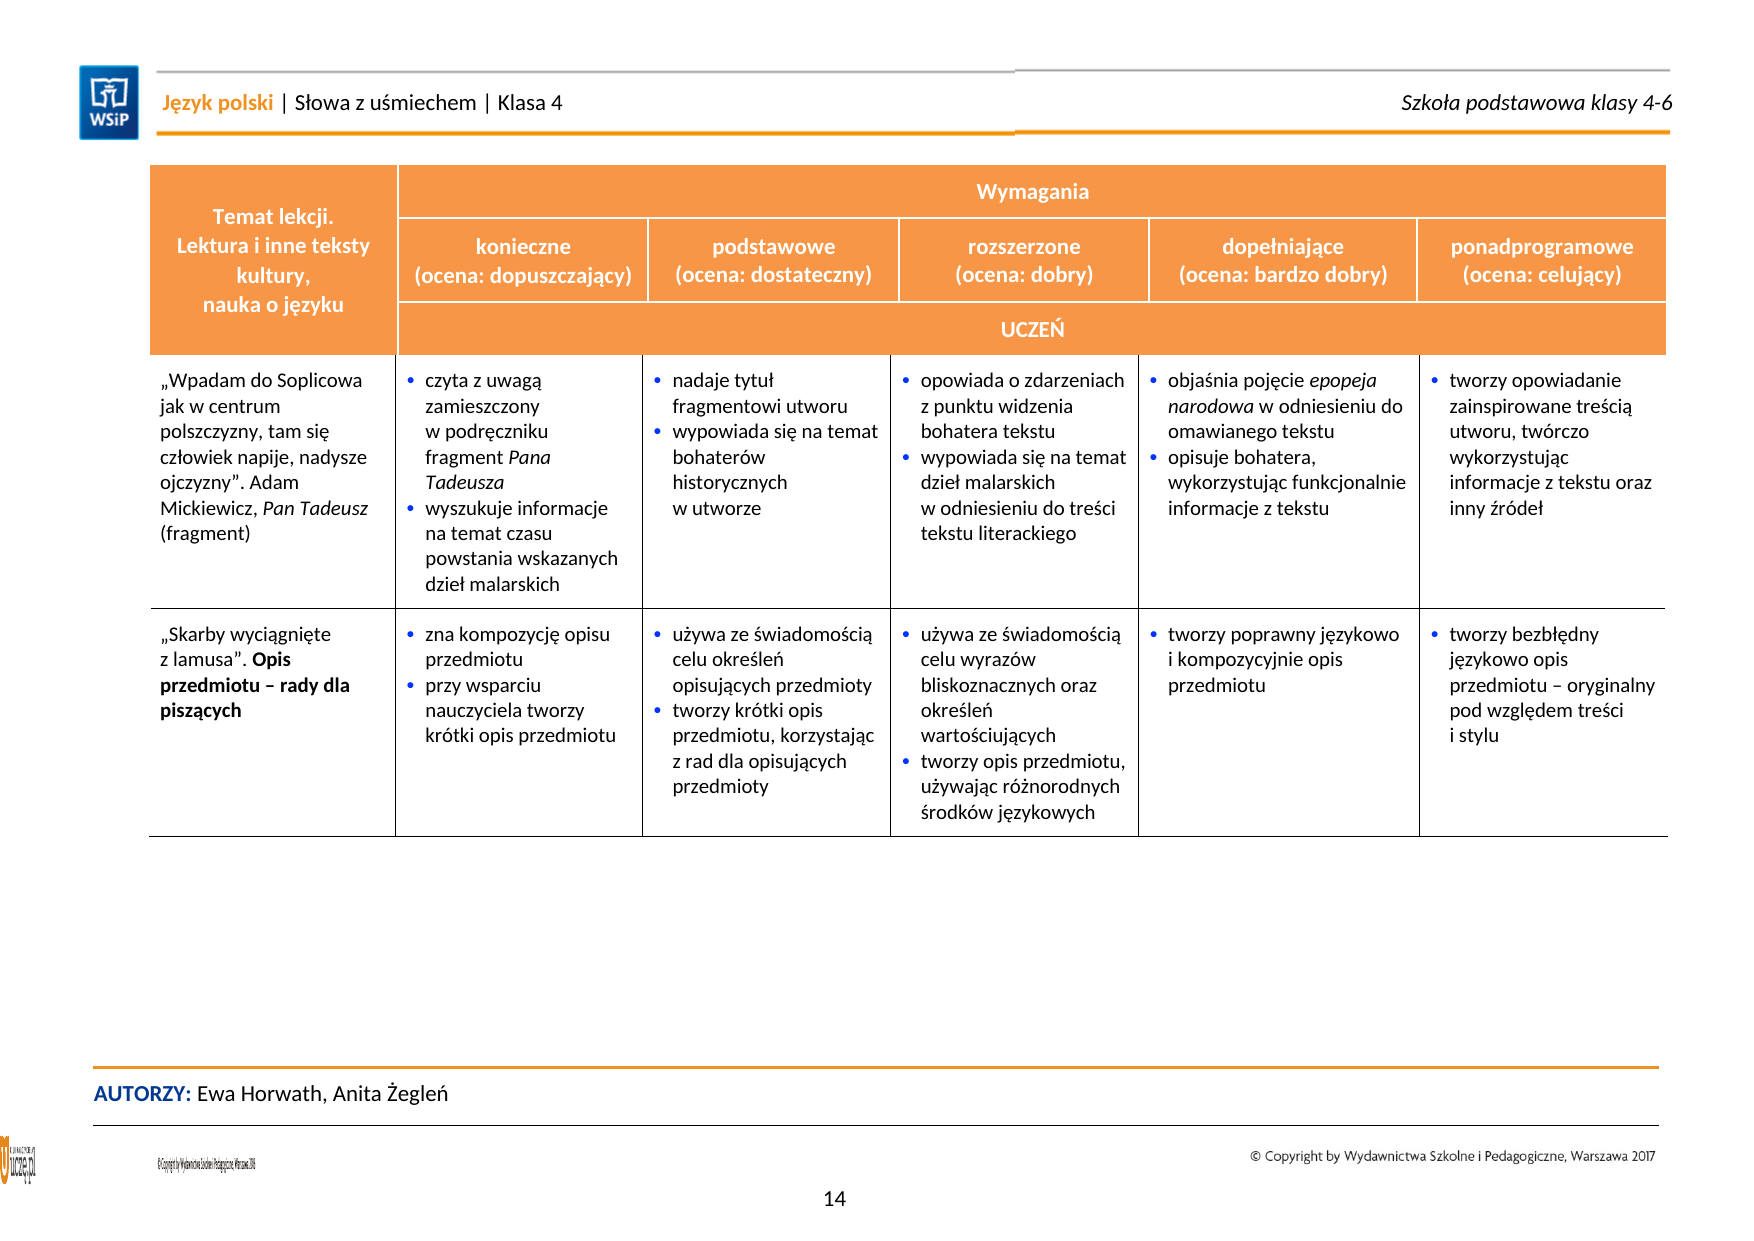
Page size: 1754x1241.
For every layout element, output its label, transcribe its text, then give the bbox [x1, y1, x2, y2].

table_cell konieczne (ocena: dopuszczający) [399, 219, 647, 301]
table_cell UCZEŃ [399, 303, 1666, 355]
table_cell „Wpadam do Soplicowa jak w centrum polszczyzny, tam się człowiek napije, nadysze ojczyzny”. Adam Mickiewicz, Pan Tadeusz (fragment) [149, 357, 395, 608]
table_cell „Skarby wyciągnięte z lamusa”. Opis przedmiotu – rady dla piszących [149, 608, 395, 836]
table_cell czyta z uwagą zamieszczony w podręczniku fragment Pana Tadeusza wyszukuje informacje na temat czasu powstania wskazanych dzieł malarskich [396, 357, 642, 608]
table_cell używa ze świadomością celu wyrazów bliskoznacznych oraz określeń wartościujących tworzy opis przedmiotu, używając różnorodnych środków językowych [891, 609, 1138, 836]
table_cell ponadprogramowe (ocena: celujący) [1418, 219, 1666, 301]
table_cell tworzy opowiadanie zainspirowane treścią utworu, twórczo wykorzystując informacje z tekstu oraz inny źródeł [1420, 357, 1667, 608]
table_cell podstawowe (ocena: dostateczny) [649, 219, 898, 301]
table_cell objaśnia pojęcie epopeja narodowa w odniesieniu do omawianego tekstu opisuje bohatera, wykorzystując funkcjonalnie informacje z tekstu [1139, 357, 1419, 608]
table_cell zna kompozycję opisu przedmiotu przy wsparciu nauczyciela tworzy krótki opis przedmiotu [396, 609, 642, 836]
table_cell dopełniające (ocena: bardzo dobry) [1150, 219, 1416, 301]
table_cell nadaje tytuł fragmentowi utworu wypowiada się na temat bohaterów historycznych w utworze [643, 357, 890, 608]
table_cell tworzy poprawny językowo i kompozycyjnie opis przedmiotu [1139, 609, 1419, 836]
picture [1664, 102, 1670, 109]
picture [0, 6, 1671, 164]
table_cell tworzy bezbłędny językowo opis przedmiotu – oryginalny pod względem treści i stylu [1420, 608, 1667, 836]
table_cell opowiada o zdarzeniach z punktu widzenia bohatera tekstu wypowiada się na temat dzieł malarskich w odniesieniu do treści tekstu literackiego [891, 357, 1138, 608]
table_header Wymagania [399, 165, 1666, 217]
table_cell rozszerzone (ocena: dobry) [900, 219, 1148, 301]
table_cell używa ze świadomością celu określeń opisujących przedmioty tworzy krótki opis przedmiotu, korzystając z rad dla opisujących przedmioty [643, 609, 890, 836]
table_header Temat lekcji. Lektura i inne teksty kultury, nauka o języku [150, 165, 397, 355]
picture [1242, 1139, 1668, 1185]
